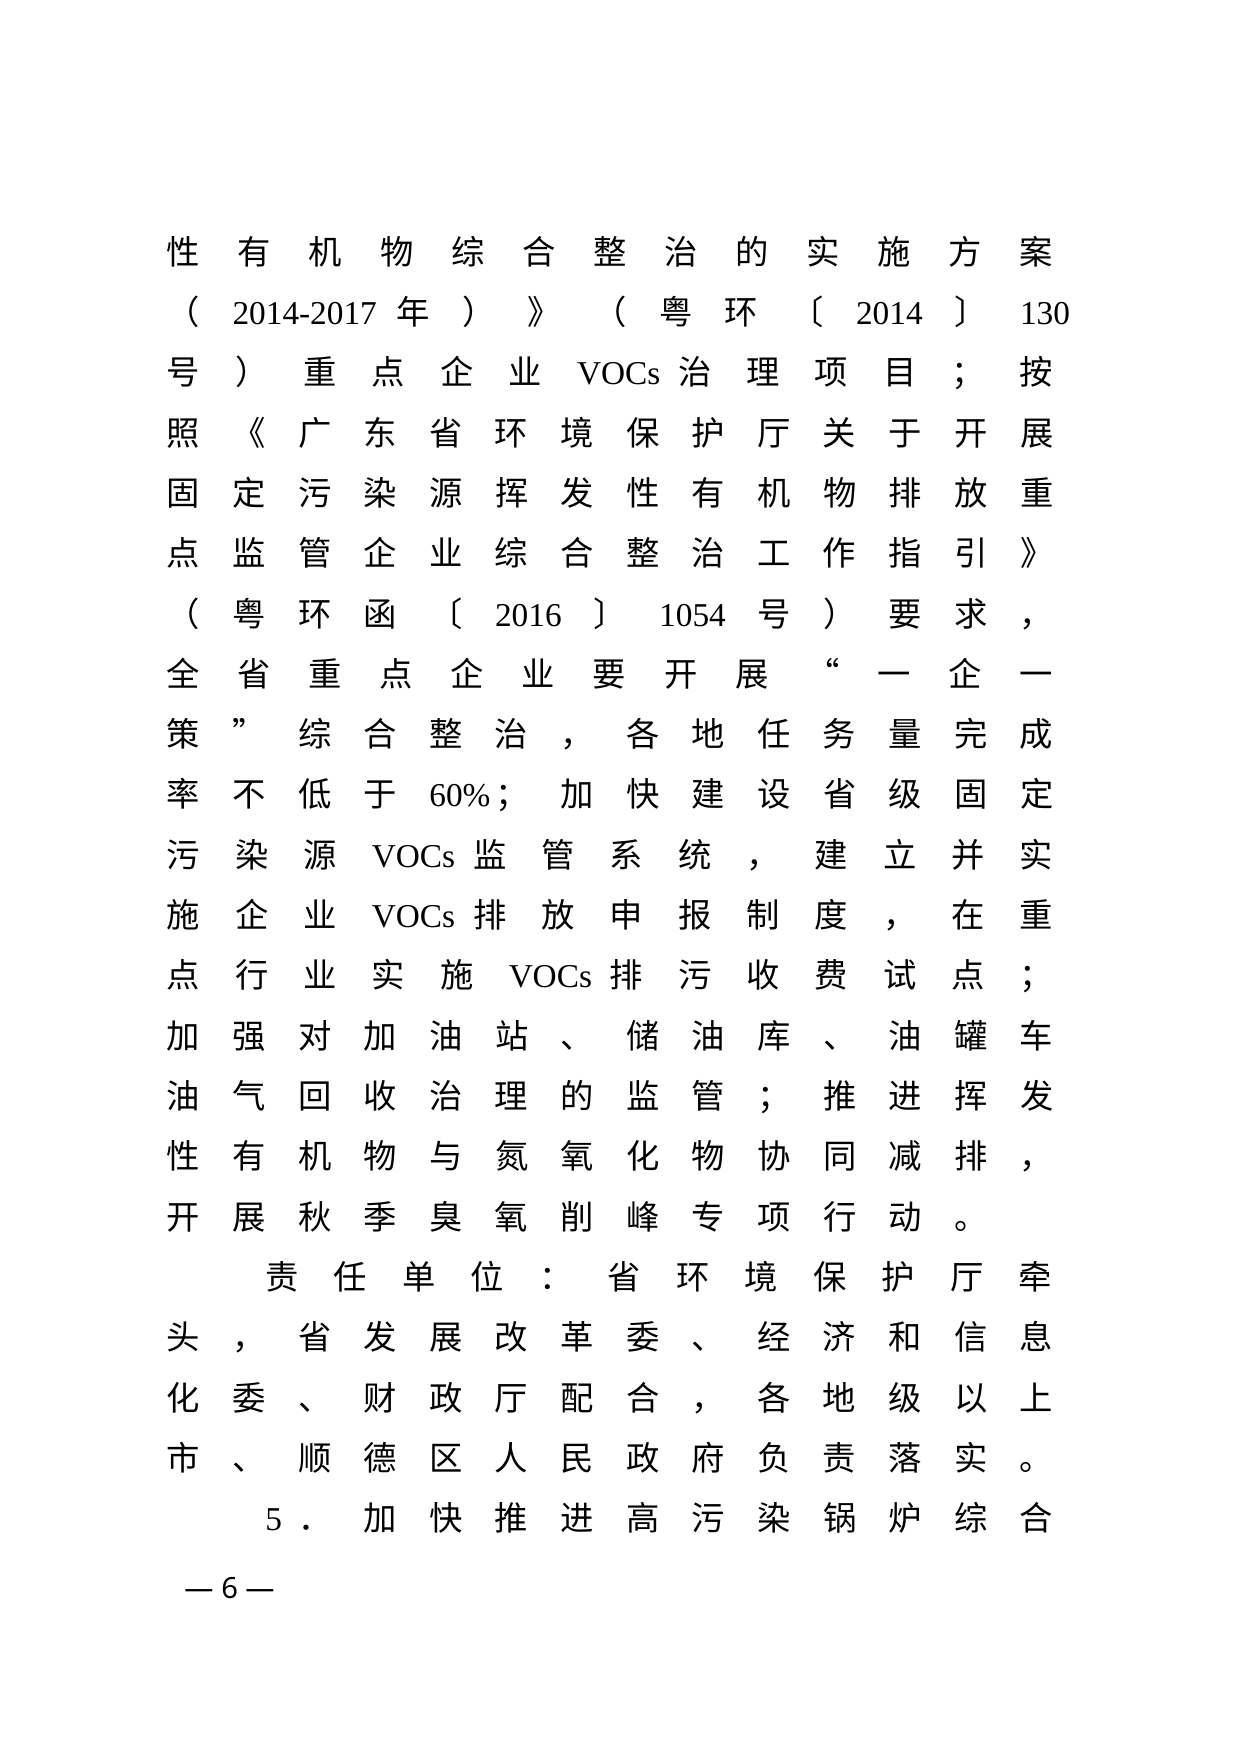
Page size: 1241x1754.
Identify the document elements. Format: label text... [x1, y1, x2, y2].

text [167, 219, 1085, 1245]
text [167, 1486, 1085, 1546]
text 责任单位：省环境保护厅牵头，省发展改革委、经济和信息化委、财政厅配合，各地级以上市、顺德区人民政府负责落实。 [167, 1245, 1085, 1486]
